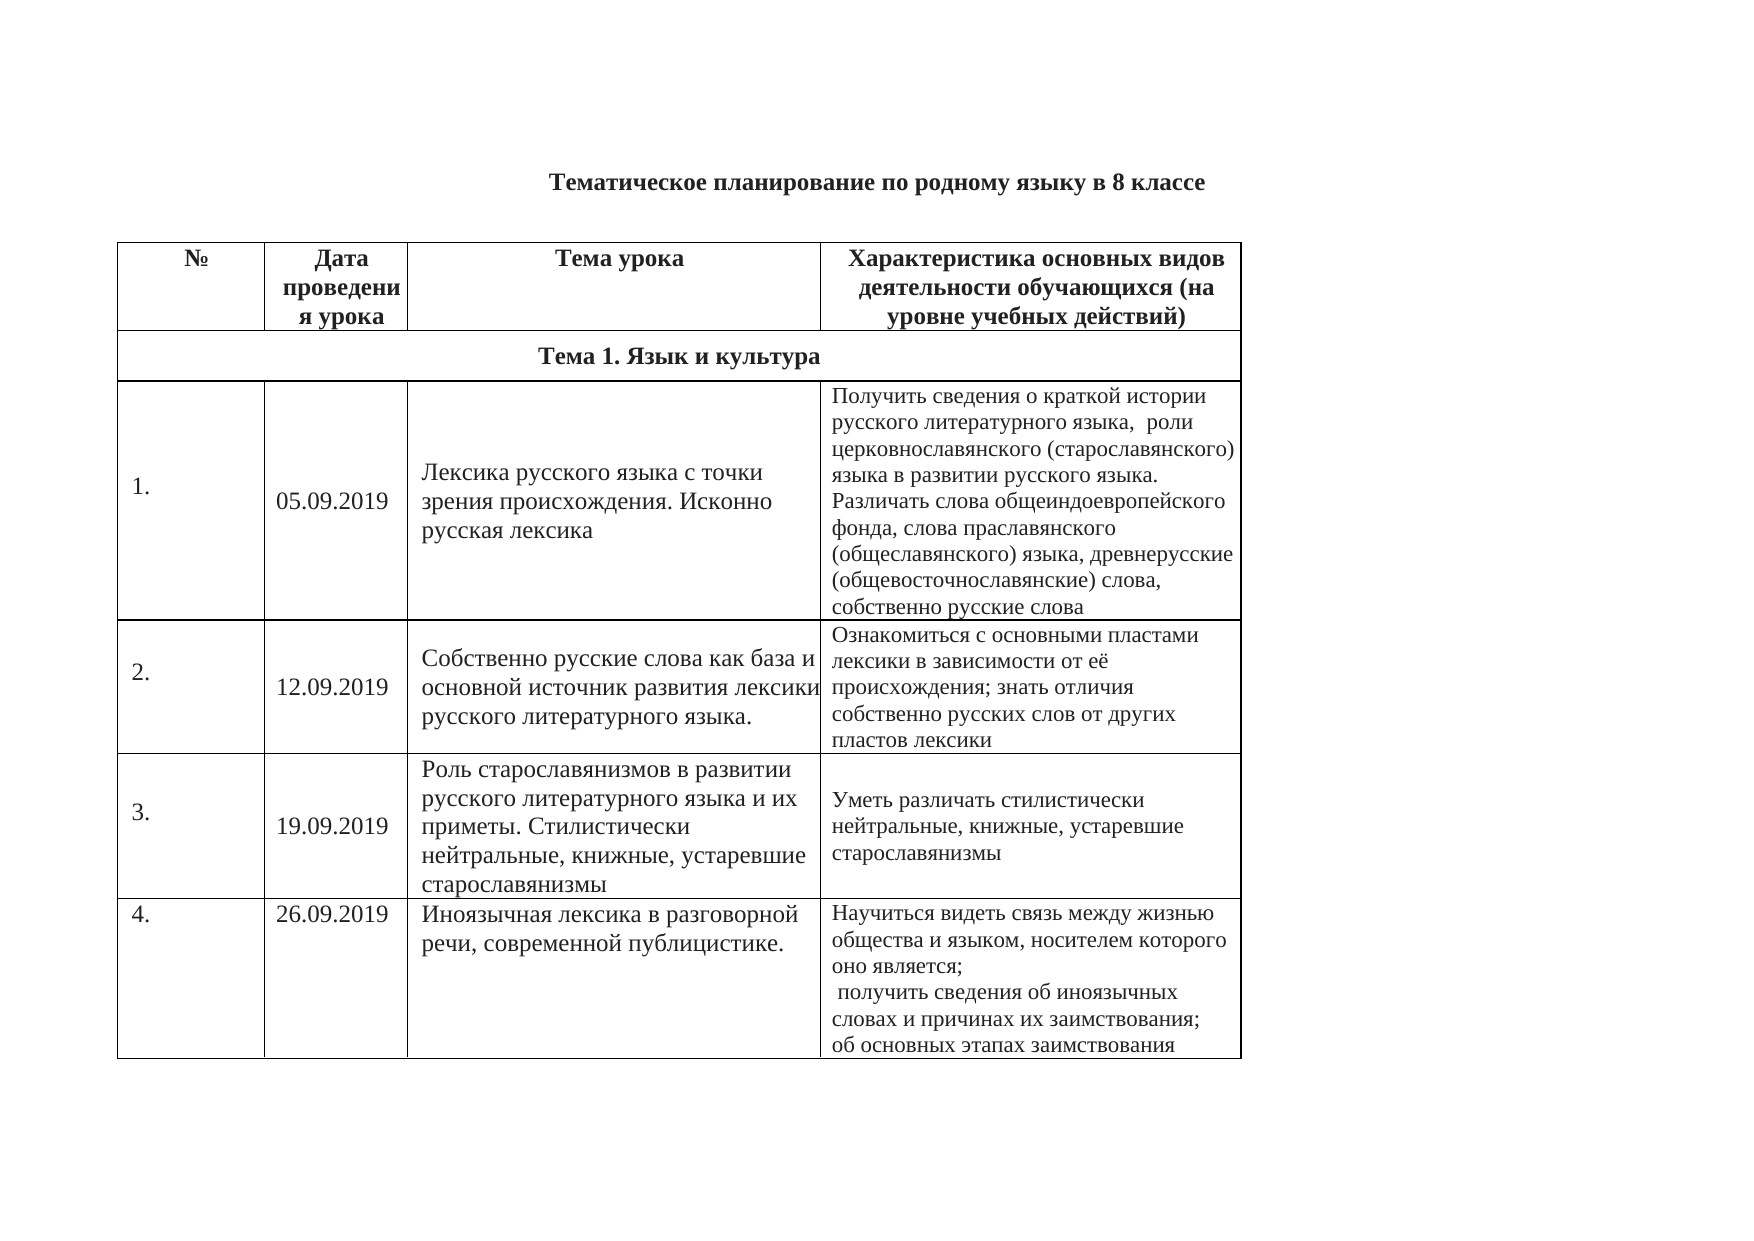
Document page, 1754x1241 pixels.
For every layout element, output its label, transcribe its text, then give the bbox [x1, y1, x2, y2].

table_header Тема урока [408, 243, 820, 329]
table_header № [118, 243, 264, 329]
table_cell Тема 1. Язык и культура [118, 331, 1240, 380]
table_cell [118, 621, 264, 752]
table_cell [118, 899, 264, 1057]
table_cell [821, 899, 1240, 1057]
table_cell 12.09.2019 [265, 621, 407, 752]
table_header Дата проведения урока [265, 243, 407, 329]
table_cell 26.09.2019 [265, 899, 407, 1057]
table_cell Уметь различать стилистически нейтральные, книжные, устаревшие старославянизмы [821, 754, 1240, 898]
table_cell Роль старославянизмов в развитии русского литературного языка и их приметы. Стилистически нейтральные, книжные, устаревшие старославянизмы [408, 754, 820, 898]
table_cell [118, 382, 264, 619]
table_header Характеристика основных видов деятельности обучающихся (на уровне учебных действий) [821, 243, 1240, 329]
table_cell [408, 899, 820, 1057]
table_cell Собственно русские слова как база и основной источник развития лексики русского литературного языка. [408, 621, 820, 752]
table_cell 19.09.2019 [265, 754, 407, 898]
table_cell Лексика русского языка с точки зрения происхождения. Исконно русская лексика [408, 382, 820, 619]
table_cell [118, 754, 264, 898]
table_cell Получить сведения о краткой истории русского литературного языка, роли церковнославянского (старославянского) языка в развитии русского языка. Различать слова общеиндоевропейского фонда, слова праславянского (общеславянского) языка, древнерусские (общевосточнославянские) слова, собственно русские слова [821, 382, 1240, 619]
text Тематическое планирование по родному языку в 8 классе [118, 167, 1636, 196]
table_cell 05.09.2019 [265, 382, 407, 619]
table_cell Ознакомиться с основными пластами лексики в зависимости от её происхождения; знать отличия собственно русских слов от других пластов лексики [821, 621, 1240, 752]
